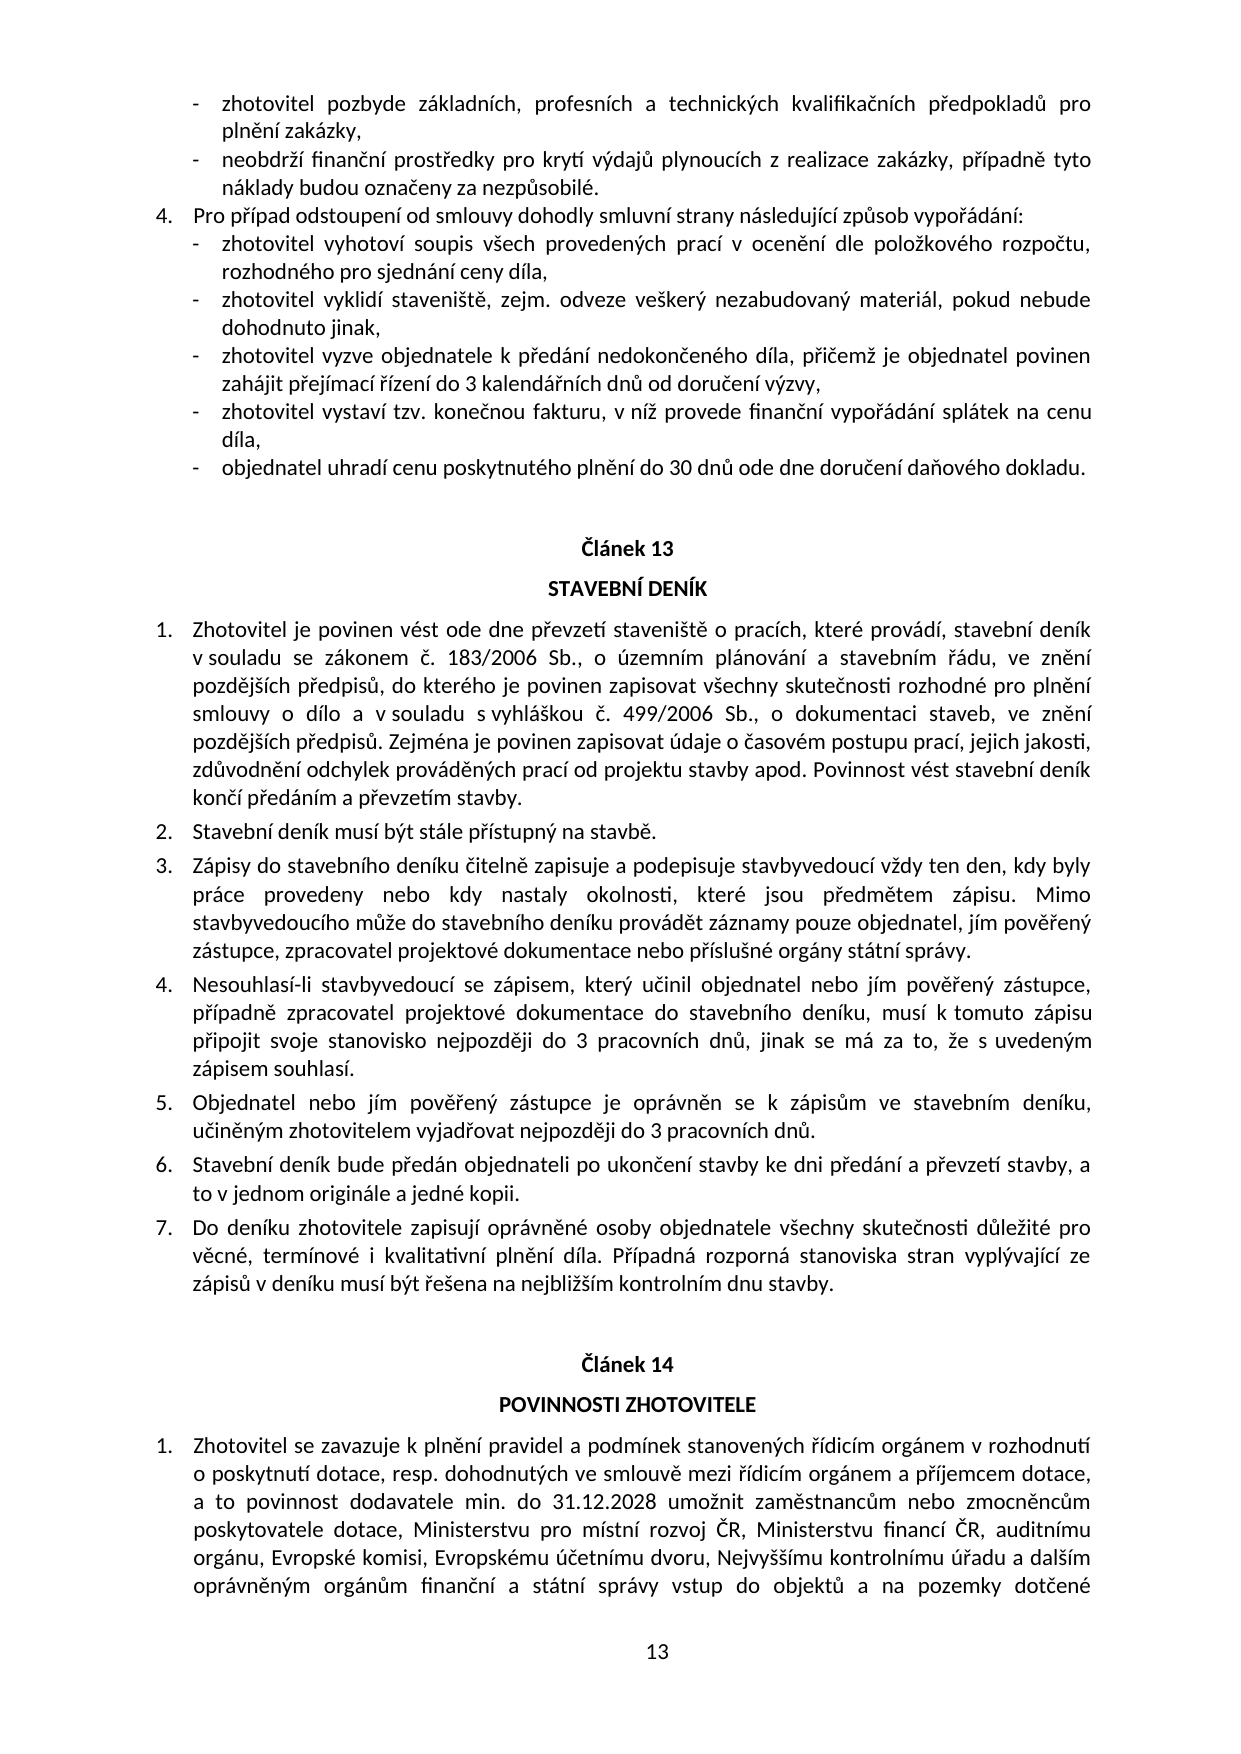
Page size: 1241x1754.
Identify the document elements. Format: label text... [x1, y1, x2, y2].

list neobdrží finanční prostředky pro krytí výdajů plynoucích z realizace zakázky, případně tyto náklady budou označeny za nezpůsobilé. [192, 145, 1093, 201]
list Do deníku zhotovitele zapisují oprávněné osoby objednatele všechny skutečnosti důležité pro věcné, termínové i kvalitativní plnění díla. Případná rozporná stanoviska stran vyplývající ze zápisů v deníku musí být řešena na nejbližším kontrolním dnu stavby. [155, 1213, 1093, 1297]
subtitle Článek 13 [162, 534, 1093, 562]
list zhotovitel vyzve objednatele k předání nedokončeného díla, přičemž je objednatel povinen zahájit přejímací řízení do 3 kalendářních dnů od doručení výzvy, [192, 341, 1093, 397]
list zhotovitel vystaví tzv. konečnou fakturu, v níž provede finanční vypořádání splátek na cenu díla, [192, 397, 1093, 453]
list Objednatel nebo jím pověřený zástupce je oprávněn se k zápisům ve stavebním deníku, učiněným zhotovitelem vyjadřovat nejpozději do 3 pracovních dnů. [155, 1088, 1093, 1144]
list zhotovitel vyhotoví soupis všech provedených prací v ocenění dle položkového rozpočtu, rozhodného pro sjednání ceny díla, [192, 229, 1093, 285]
list Nesouhlasí-li stavbyvedoucí se zápisem, který učinil objednatel nebo jím pověřený zástupce, případně zpracovatel projektové dokumentace do stavebního deníku, musí k tomuto zápisu připojit svoje stanovisko nejpozději do 3 pracovních dnů, jinak se má za to, že s uvedeným zápisem souhlasí. [155, 970, 1093, 1082]
text Povinnosti zhotovitele [162, 1391, 1093, 1418]
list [156, 1431, 1093, 1599]
text Stavební deník [162, 574, 1093, 602]
list Pro případ odstoupení od smlouvy dohodly smluvní strany následující způsob vypořádání: [156, 201, 1093, 229]
list zhotovitel vyklidí staveniště, zejm. odveze veškerý nezabudovaný materiál, pokud nebude dohodnuto jinak, [192, 285, 1093, 341]
list objednatel uhradí cenu poskytnutého plnění do 30 dnů ode dne doručení daňového dokladu. [192, 453, 1093, 481]
list Stavební deník musí být stále přístupný na stavbě. [155, 817, 1093, 845]
list Zhotovitel je povinen vést ode dne převzetí staveniště o pracích, které provádí, stavební deník v souladu se zákonem č. 183/2006 Sb., o územním plánování a stavebním řádu, ve znění pozdějších předpisů, do kterého je povinen zapisovat všechny skutečnosti rozhodné pro plnění smlouvy o dílo a v souladu s vyhláškou č. 499/2006 Sb., o dokumentaci staveb, ve znění pozdějších předpisů. Zejména je povinen zapisovat údaje o časovém postupu prací, jejich jakosti, zdůvodnění odchylek prováděných prací od projektu stavby apod. Povinnost vést stavební deník končí předáním a převzetím stavby. [155, 615, 1093, 811]
list Stavební deník bude předán objednateli po ukončení stavby ke dni předání a převzetí stavby, a to v jednom originále a jedné kopii. [155, 1151, 1093, 1207]
subtitle Článek 14 [162, 1350, 1093, 1378]
list zhotovitel pozbyde základních, profesních a technických kvalifikačních předpokladů pro plnění zakázky, [192, 89, 1093, 145]
list Zápisy do stavebního deníku čitelně zapisuje a podepisuje stavbyvedoucí vždy ten den, kdy byly práce provedeny nebo kdy nastaly okolnosti, které jsou předmětem zápisu. Mimo stavbyvedoucího může do stavebního deníku provádět záznamy pouze objednatel, jím pověřený zástupce, zpracovatel projektové dokumentace nebo příslušné orgány státní správy. [155, 852, 1093, 964]
